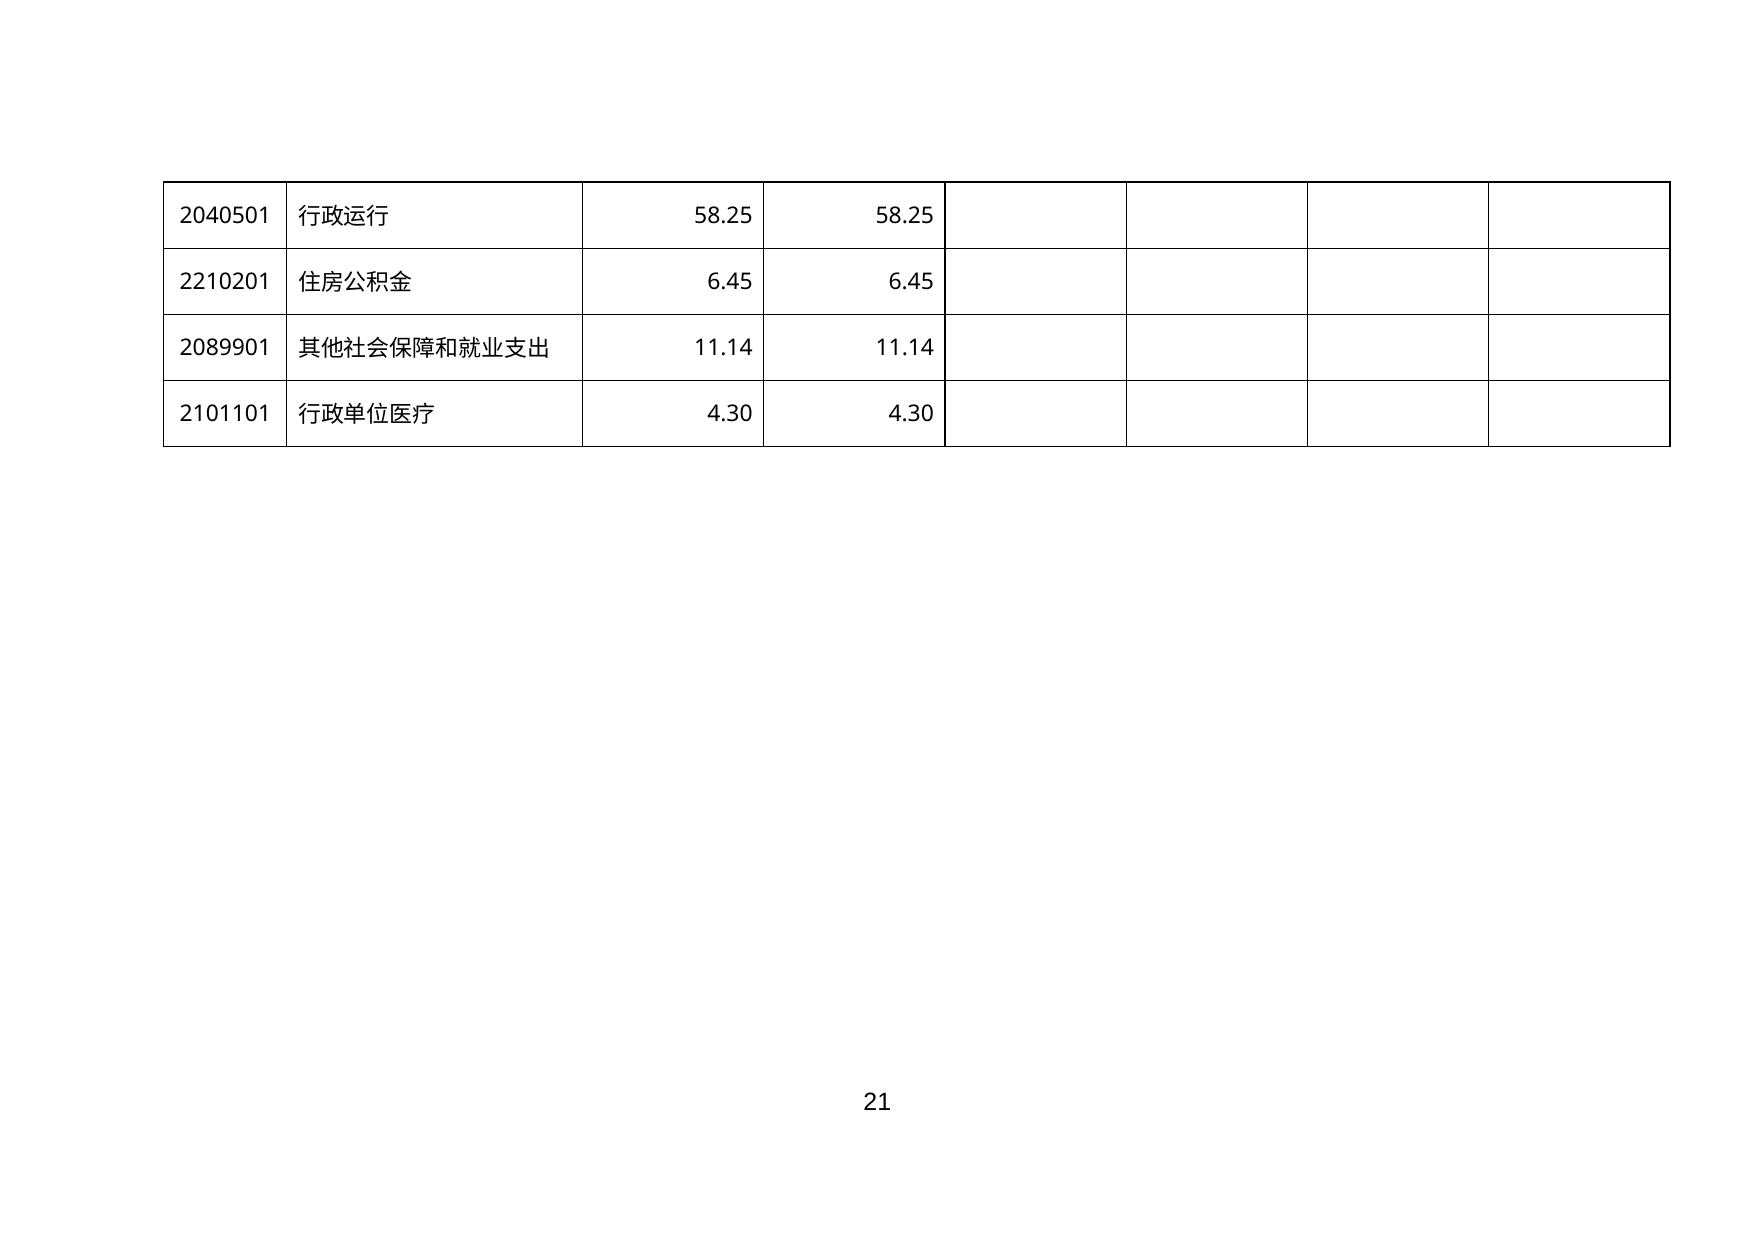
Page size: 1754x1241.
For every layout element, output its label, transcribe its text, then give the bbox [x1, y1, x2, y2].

table_cell 其他社会保障和就业支出 [287, 315, 582, 379]
table_cell [1308, 315, 1488, 379]
table_cell 4.30 [764, 381, 944, 446]
table_cell [1489, 381, 1669, 446]
table_cell 住房公积金 [287, 249, 582, 313]
table_cell 6.45 [764, 249, 944, 313]
table_cell [1127, 249, 1307, 313]
table_cell [946, 183, 1126, 247]
table_cell 行政运行 [287, 183, 582, 247]
table_cell [1489, 183, 1669, 247]
table_cell [1127, 381, 1307, 446]
table_cell 11.14 [764, 315, 944, 379]
table_cell [946, 249, 1126, 313]
table_cell 11.14 [583, 315, 763, 379]
table_cell 6.45 [583, 249, 763, 313]
table_cell 58.25 [583, 183, 763, 247]
table_cell 2101101 [164, 381, 286, 446]
table_cell 4.30 [583, 381, 763, 446]
table_cell [1127, 315, 1307, 379]
table_cell 行政单位医疗 [287, 381, 582, 446]
table_cell 2040501 [164, 183, 286, 247]
table_cell [946, 315, 1126, 379]
table_cell [1308, 381, 1488, 446]
table_cell [1489, 249, 1669, 313]
table_cell [1308, 249, 1488, 313]
table_cell 58.25 [764, 183, 944, 247]
table_cell [1489, 315, 1669, 379]
table_cell [1308, 183, 1488, 247]
table_cell [1127, 183, 1307, 247]
table_cell 2089901 [164, 315, 286, 379]
table_cell 2210201 [164, 249, 286, 313]
table_cell [946, 381, 1126, 446]
